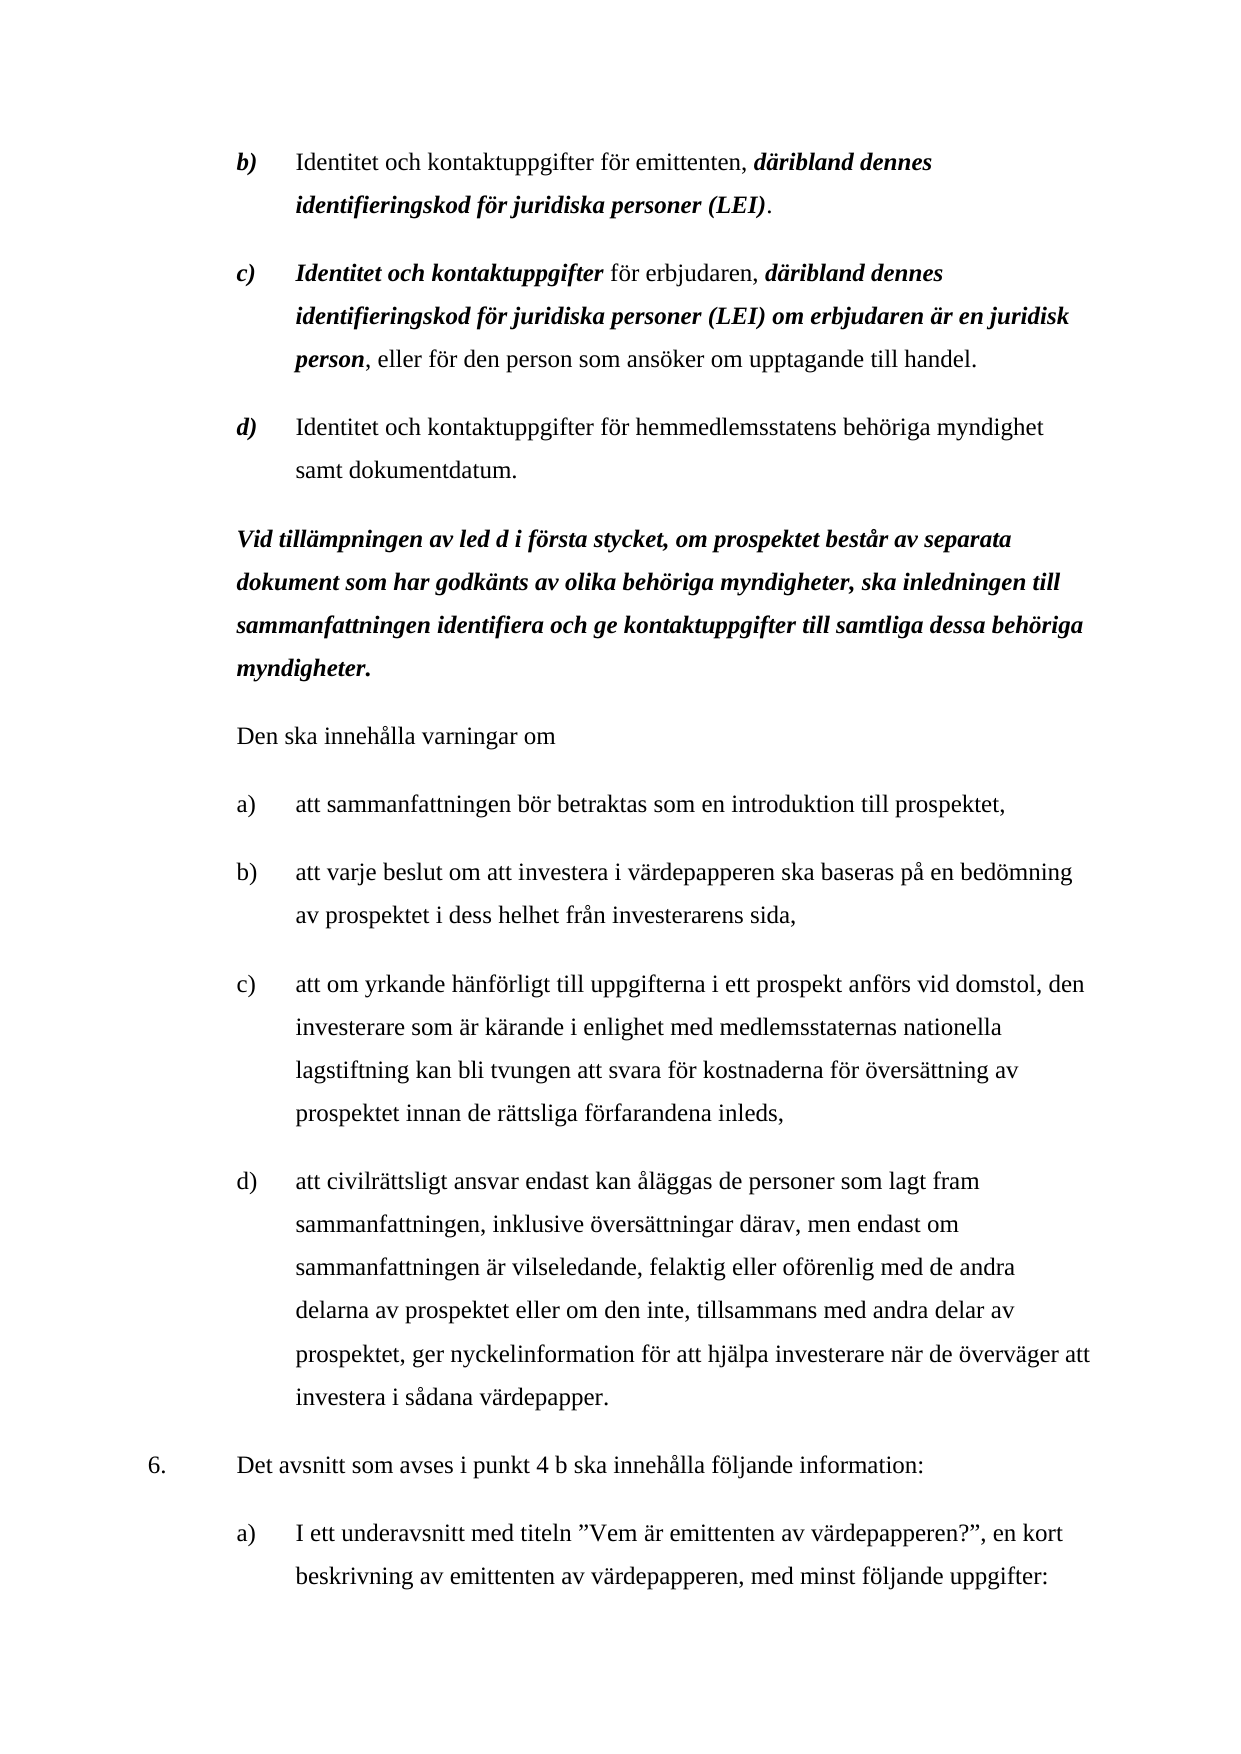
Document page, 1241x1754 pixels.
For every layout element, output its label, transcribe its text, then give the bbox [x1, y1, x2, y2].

text d) Identitet och kontaktuppgifter för hemmedlemsstatens behöriga myndighet samt dokumentdatum. [236, 412, 1092, 484]
text b) att varje beslut om att investera i värdepapperen ska baseras på en bedömning av prospektet i dess helhet från investerarens sida, [236, 857, 1092, 929]
text a) I ett underavsnitt med titeln ”Vem är emittenten av värdepapperen?”, en kort beskrivning av emittenten av värdepapperen, med minst följande uppgifter: [236, 1518, 1092, 1590]
text 6. Det avsnitt som avses i punkt 4 b ska innehålla följande information: [148, 1450, 1092, 1479]
text Vid tillämpningen av led d i första stycket, om prospektet består av separata dokument som har godkänts av olika behöriga myndigheter, ska inledningen till sammanfattningen identifiera och ge kontaktuppgifter till samtliga dessa behöriga myndigheter. [236, 524, 1092, 682]
text Den ska innehålla varningar om [236, 721, 1092, 750]
text d) att civilrättsligt ansvar endast kan åläggas de personer som lagt fram sammanfattningen, inklusive översättningar därav, men endast om sammanfattningen är vilseledande, felaktig eller oförenlig med de andra delarna av prospektet eller om den inte, tillsammans med andra delar av prospektet, ger nyckelinformation för att hjälpa investerare när de överväger att investera i sådana värdepapper. [236, 1166, 1092, 1411]
text c) att om yrkande hänförligt till uppgifterna i ett prospekt anförs vid domstol, den investerare som är kärande i enlighet med medlemsstaternas nationella lagstiftning kan bli tvungen att svara för kostnaderna för översättning av prospektet innan de rättsliga förfarandena inleds, [236, 969, 1092, 1127]
text c) Identitet och kontaktuppgifter för erbjudaren, däribland dennes identifieringskod för juridiska personer (LEI) om erbjudaren är en juridisk person, eller för den person som ansöker om upptagande till handel. [236, 258, 1092, 373]
text a) att sammanfattningen bör betraktas som en introduktion till prospektet, [236, 789, 1092, 818]
text b) Identitet och kontaktuppgifter för emittenten, däribland dennes identifieringskod för juridiska personer (LEI). [236, 147, 1092, 219]
